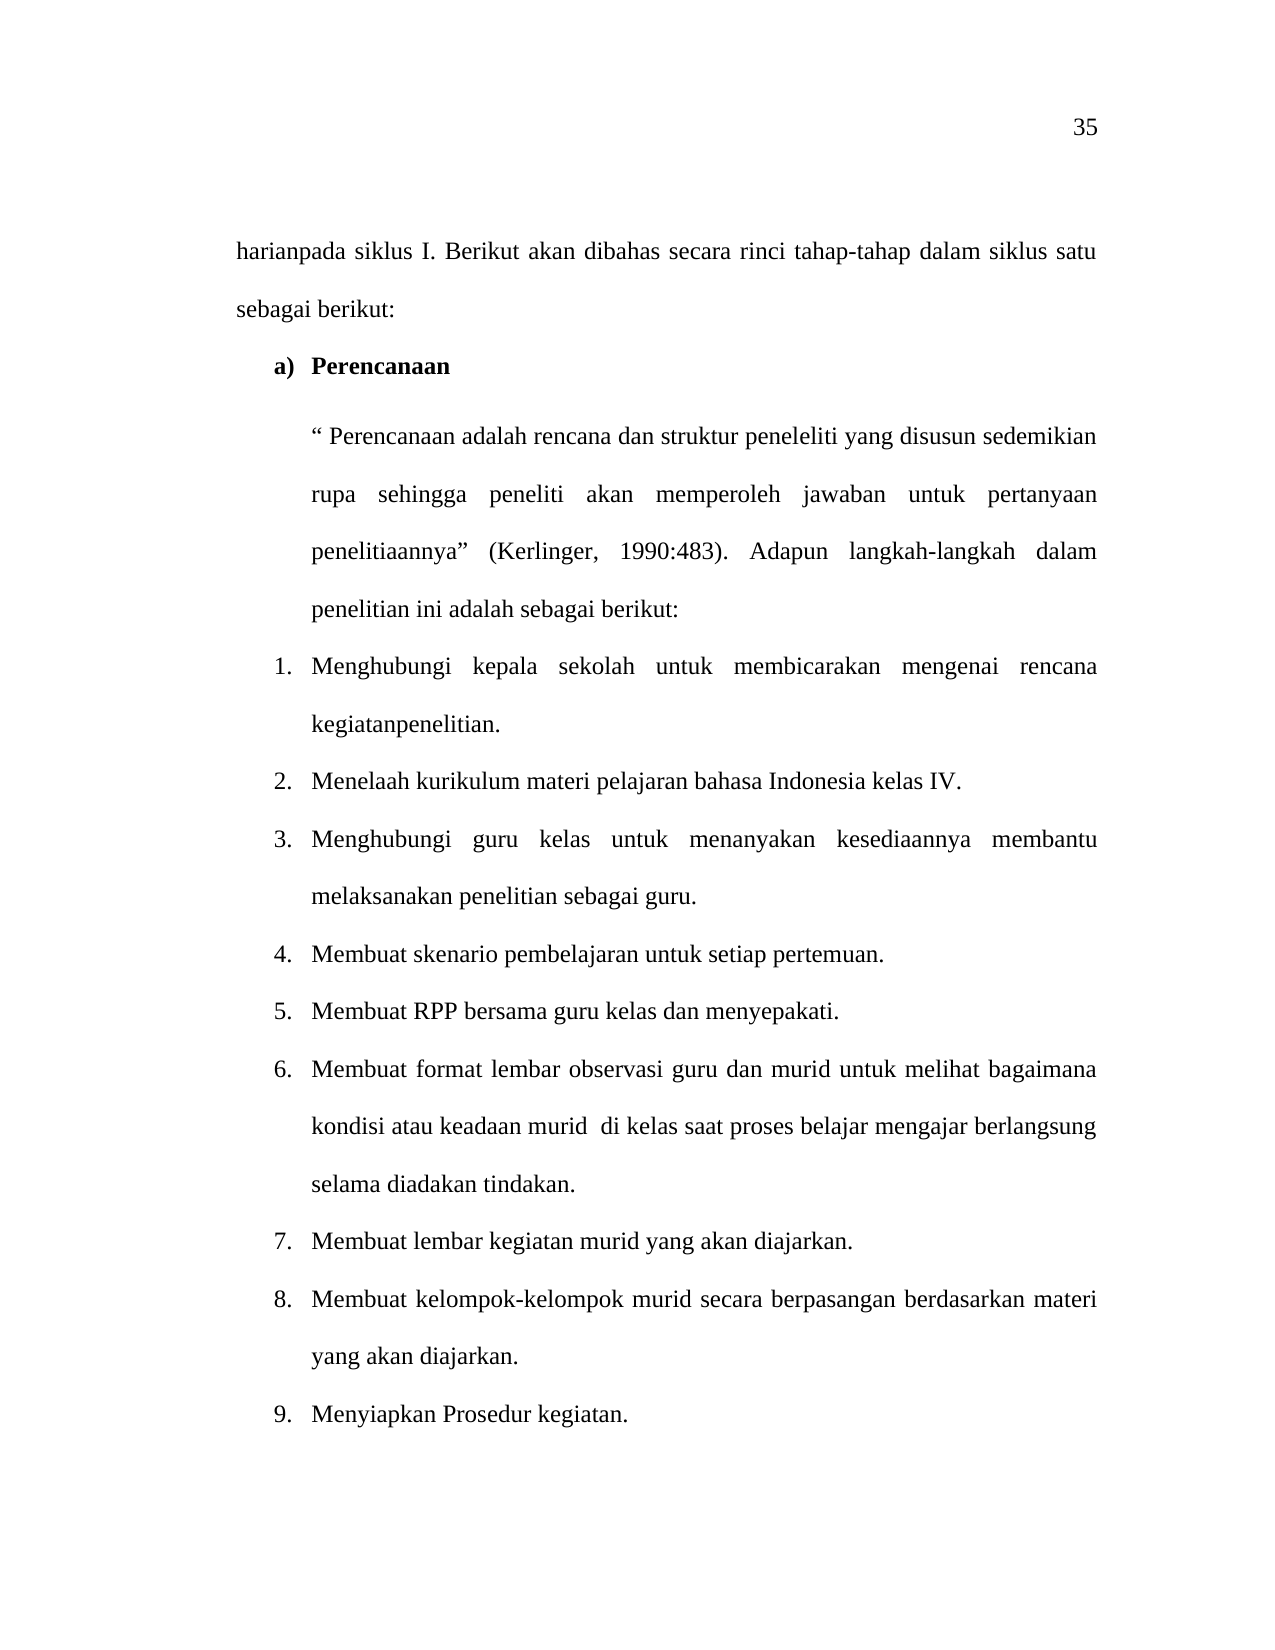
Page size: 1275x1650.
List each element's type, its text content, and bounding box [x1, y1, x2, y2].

list Menyiapkan Prosedur kegiatan. [274, 1399, 1098, 1427]
list Menghubungi guru kelas untuk menanyakan kesediaannya membantu melaksanakan penelitian sebagai guru. [274, 824, 1098, 910]
list Membuat kelompok-kelompok murid secara berpasangan berdasarkan materi yang akan diajarkan. [274, 1284, 1098, 1370]
list Menghubungi kepala sekolah untuk membicarakan mengenai rencana kegiatanpenelitian. [274, 651, 1098, 737]
list Membuat skenario pembelajaran untuk setiap pertemuan. [274, 939, 1098, 967]
list “ Perencanaan adalah rencana dan struktur peneleliti yang disusun sedemikian rupa sehingga peneliti akan memperoleh jawaban untuk pertanyaan penelitiaannya” (Kerlinger, 1990:483). Adapun langkah-langkah dalam penelitian ini adalah sebagai berikut: [311, 421, 1098, 622]
list Membuat RPP bersama guru kelas dan menyepakati. [274, 996, 1098, 1025]
list Perencanaan [274, 351, 1098, 380]
list Membuat format lembar observasi guru dan murid untuk melihat bagaimana kondisi atau keadaan murid di kelas saat proses belajar mengajar berlangsung selama diadakan tindakan. [274, 1054, 1098, 1197]
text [236, 236, 1098, 322]
list Membuat lembar kegiatan murid yang akan diajarkan. [274, 1226, 1098, 1255]
list Menelaah kurikulum materi pelajaran bahasa Indonesia kelas IV. [274, 766, 1098, 795]
